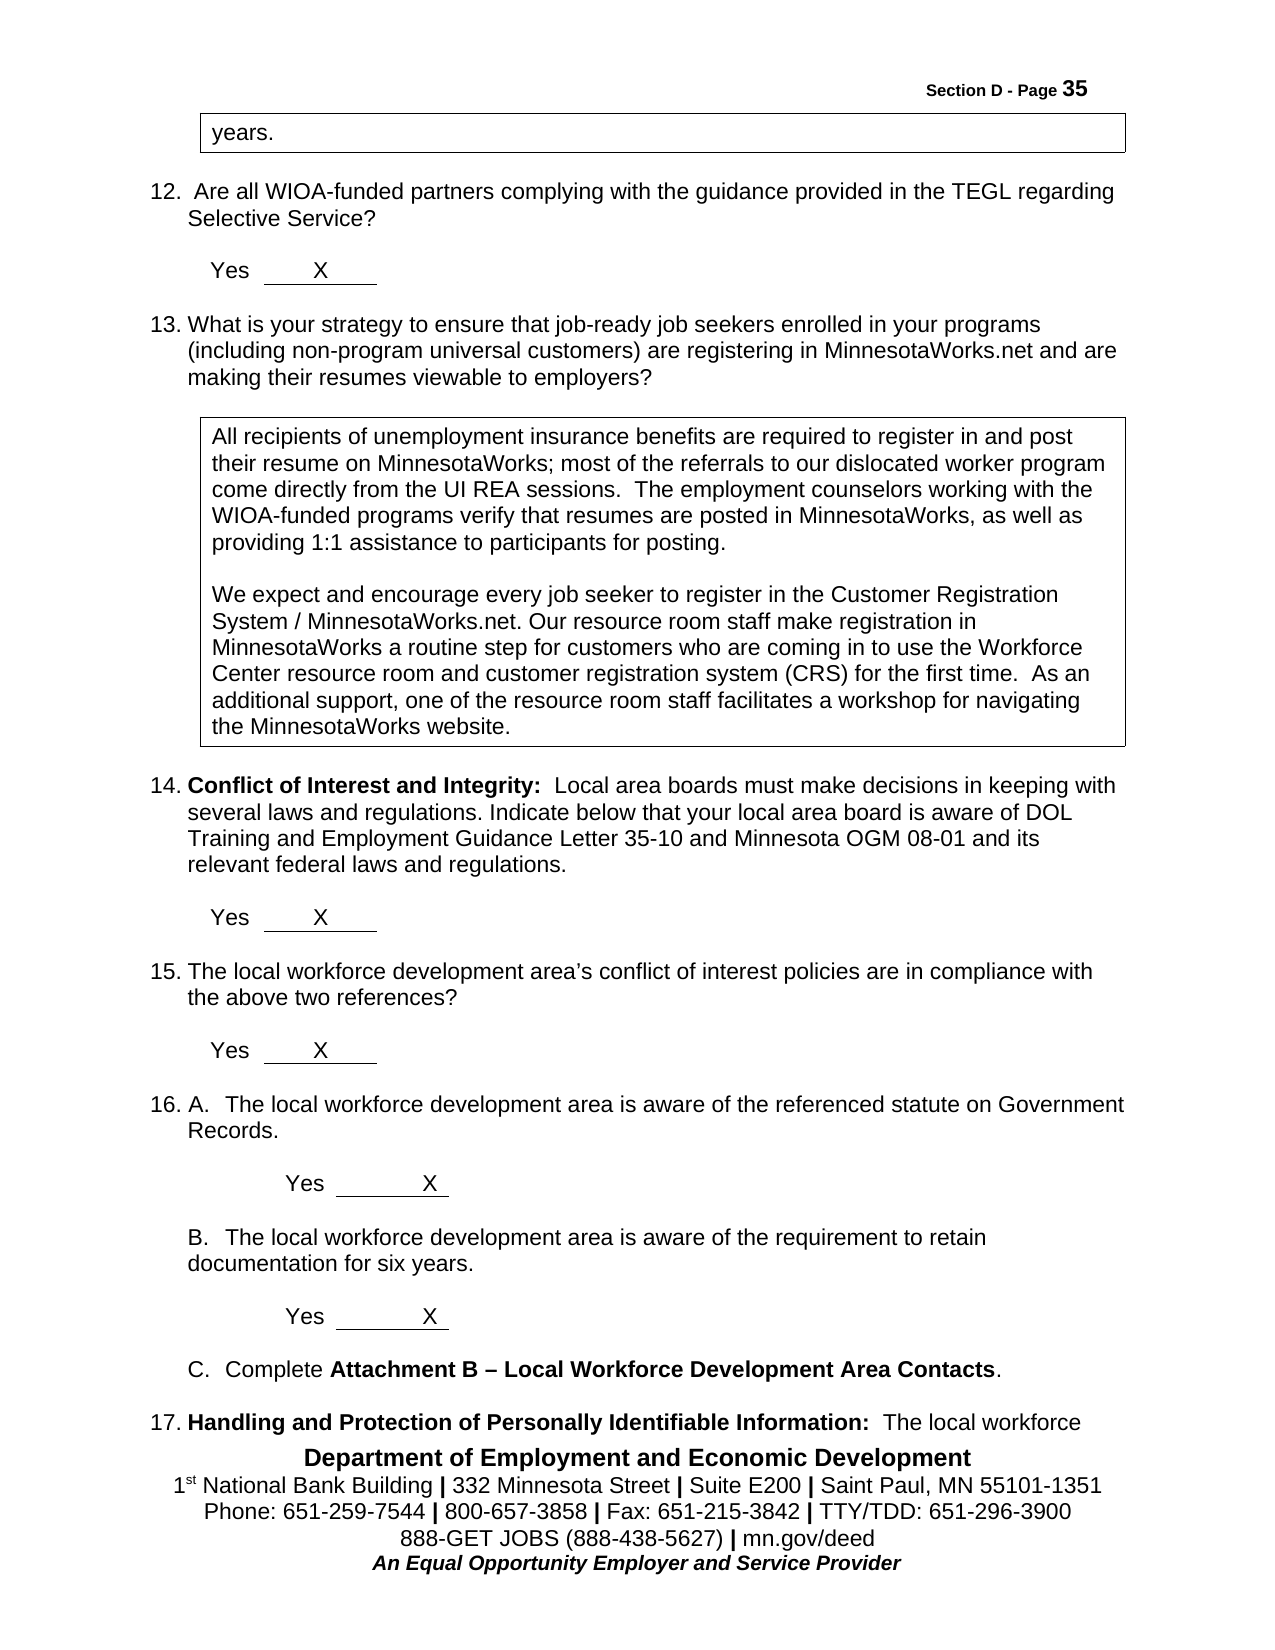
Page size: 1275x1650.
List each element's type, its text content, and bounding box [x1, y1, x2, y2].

table_header X [336, 1170, 449, 1196]
text 13. What is your strategy to ensure that job-ready job seekers enrolled in your programs (including non-program universal customers) are registering in MinnesotaWorks.net and are making their resumes viewable to employers? [150, 311, 1125, 390]
table_header Yes [199, 904, 264, 931]
table_header Yes [199, 1303, 336, 1329]
table_header All recipients of unemployment insurance benefits are required to register in and post their resume on MinnesotaWorks; most of the referrals to our dislocated worker program come directly from the UI REA sessions. The employment counselors working with the WIOA-funded programs verify that resumes are posted in MinnesotaWorks, as well as providing 1:1 assistance to participants for posting. We expect and encourage every job seeker to register in the Customer Registration System / MinnesotaWorks.net. Our resource room staff make registration in MinnesotaWorks a routine step for customers who are coming in to use the Workforce Center resource room and customer registration system (CRS) for the first time. As an additional support, one of the resource room staff facilitates a workshop for navigating the MinnesotaWorks website. [201, 418, 1125, 746]
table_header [201, 114, 1125, 151]
table_header X [264, 904, 377, 931]
table_header Yes [199, 258, 264, 284]
list 12. Are all WIOA-funded partners complying with the guidance provided in the TEGL regarding Selective Service? [150, 178, 1125, 231]
text 15. The local workforce development area’s conflict of interest policies are in compliance with the above two references? [150, 958, 1125, 1011]
list C. Complete Attachment B – Local Workforce Development Area Contacts. [187, 1356, 1125, 1383]
text 16. A. The local workforce development area is aware of the referenced statute on Government Records. [150, 1091, 1125, 1143]
table_header X [336, 1303, 449, 1329]
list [150, 1409, 1125, 1435]
list B. The local workforce development area is aware of the requirement to retain documentation for six years. [150, 1223, 1125, 1276]
table_header X [264, 1037, 377, 1063]
table_header X [264, 258, 377, 284]
table_header Yes [199, 1037, 264, 1063]
table_header Yes [199, 1170, 336, 1196]
text 14. Conflict of Interest and Integrity: Local area boards must make decisions in keeping with several laws and regulations. Indicate below that your local area board is aware of DOL Training and Employment Guidance Letter 35-10 and Minnesota OGM 08-01 and its relevant federal laws and regulations. [150, 772, 1125, 878]
